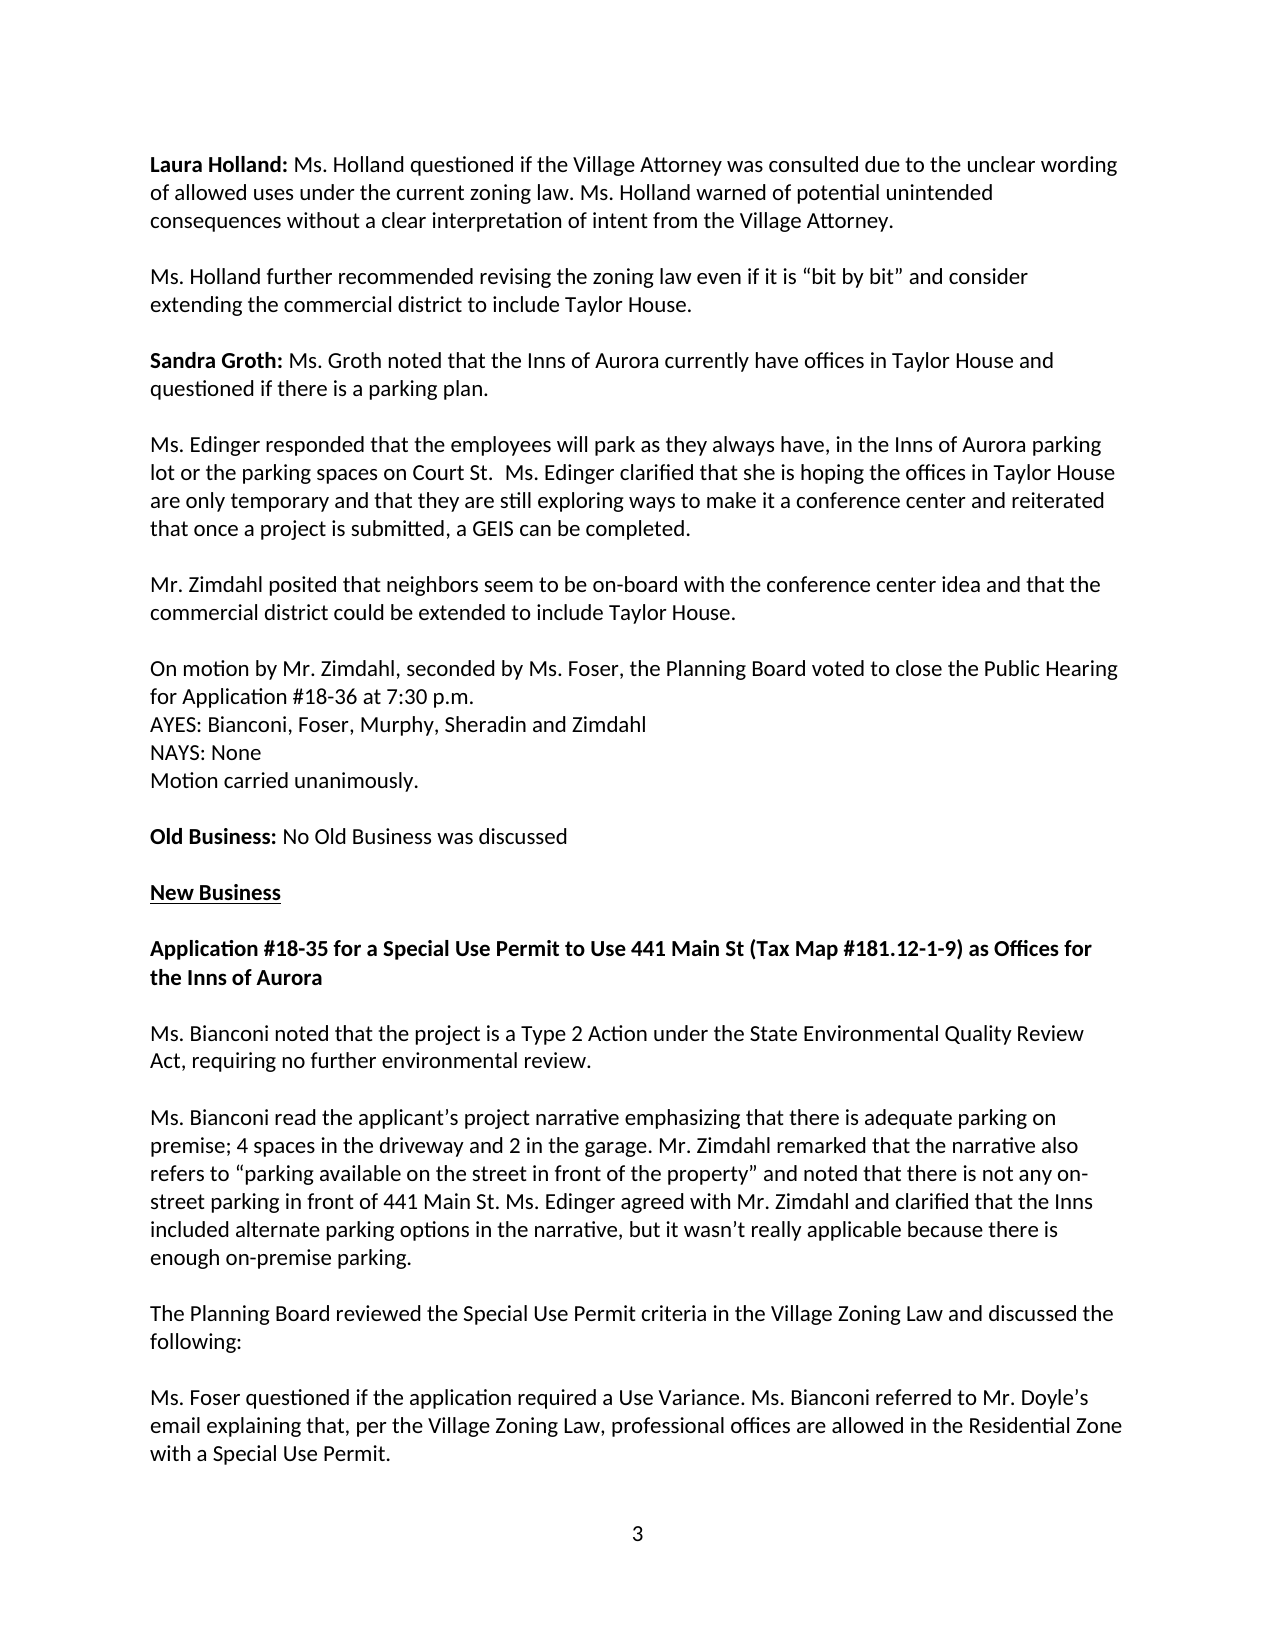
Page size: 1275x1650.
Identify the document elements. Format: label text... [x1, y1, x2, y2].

text Ms. Foser questioned if the application required a Use Variance. Ms. Bianconi referred to Mr. Doyle’s email explaining that, per the Village Zoning Law, professional offices are allowed in the Residential Zone with a Special Use Permit. [150, 1383, 1125, 1467]
text Ms. Holland further recommended revising the zoning law even if it is “bit by bit” and consider extending the commercial district to include Taylor House. [150, 262, 1125, 318]
text Mr. Zimdahl posited that neighbors seem to be on-board with the conference center idea and that the commercial district could be extended to include Taylor House. [150, 570, 1125, 626]
text NAYS: None [150, 738, 1125, 766]
text Sandra Groth: Ms. Groth noted that the Inns of Aurora currently have offices in Taylor House and questioned if there is a parking plan. [150, 346, 1125, 402]
text New Business [150, 878, 1125, 907]
text Laura Holland: Ms. Holland questioned if the Village Attorney was consulted due to the unclear wording of allowed uses under the current zoning law. Ms. Holland warned of potential unintended consequences without a clear interpretation of intent from the Village Attorney. [150, 150, 1125, 234]
text Old Business: No Old Business was discussed [150, 822, 1125, 851]
text On motion by Mr. Zimdahl, seconded by Ms. Foser, the Planning Board voted to close the Public Hearing for Application #18-36 at 7:30 p.m. [150, 654, 1125, 710]
text Ms. Bianconi noted that the project is a Type 2 Action under the State Environmental Quality Review Act, requiring no further environmental review. [150, 1019, 1125, 1075]
text Application #18-35 for a Special Use Permit to Use 441 Main St (Tax Map #181.12-1-9) as Offices for the Inns of Aurora [150, 934, 1125, 991]
text Motion carried unanimously. [150, 766, 1125, 794]
text The Planning Board reviewed the Special Use Permit criteria in the Village Zoning Law and discussed the following: [150, 1299, 1125, 1355]
text AYES: Bianconi, Foser, Murphy, Sheradin and Zimdahl [150, 710, 1125, 738]
text Ms. Edinger responded that the employees will park as they always have, in the Inns of Aurora parking lot or the parking spaces on Court St. Ms. Edinger clarified that she is hoping the offices in Taylor House are only temporary and that they are still exploring ways to make it a conference center and reiterated that once a project is submitted, a GEIS can be completed. [150, 430, 1125, 542]
text Ms. Bianconi read the applicant’s project narrative emphasizing that there is adequate parking on premise; 4 spaces in the driveway and 2 in the garage. Mr. Zimdahl remarked that the narrative also refers to “parking available on the street in front of the property” and noted that there is not any on-street parking in front of 441 Main St. Ms. Edinger agreed with Mr. Zimdahl and clarified that the Inns included alternate parking options in the narrative, but it wasn’t really applicable because there is enough on-premise parking. [150, 1103, 1125, 1271]
